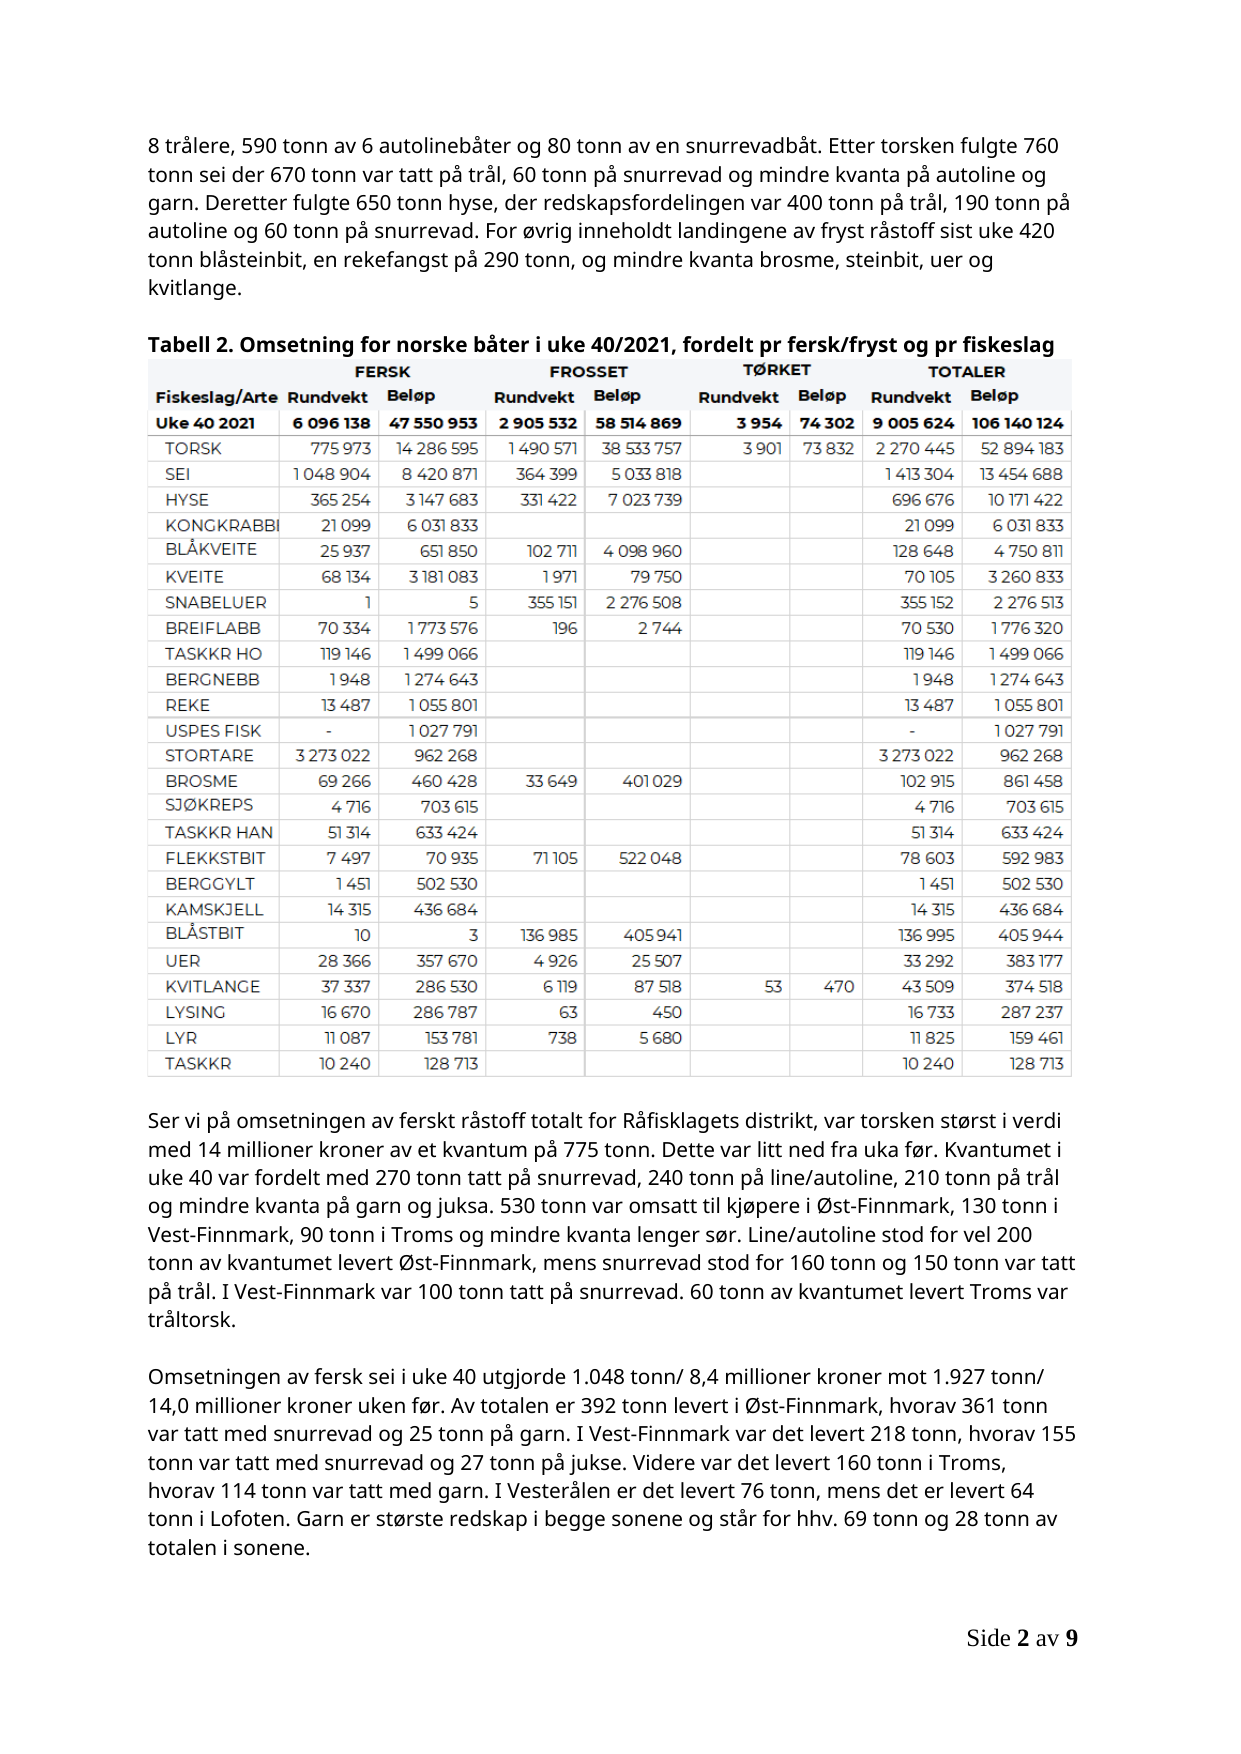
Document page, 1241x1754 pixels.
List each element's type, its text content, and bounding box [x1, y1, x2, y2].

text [148, 131, 1078, 302]
text Tabell 2. Omsetning for norske båter i uke 40/2021, fordelt pr fersk/fryst og pr fiskeslag [148, 331, 1078, 359]
text Ser vi på omsetningen av ferskt råstoff totalt for Råfisklagets distrikt, var torsken størst i verdi med 14 millioner kroner av et kvantum på 775 tonn. Dette var litt ned fra uka før. Kvantumet i uke 40 var fordelt med 270 tonn tatt på snurrevad, 240 tonn på line/autoline, 210 tonn på trål og mindre kvanta på garn og juksa. 530 tonn var omsatt til kjøpere i Øst-Finnmark, 130 tonn i Vest-Finnmark, 90 tonn i Troms og mindre kvanta lenger sør. Line/autoline stod for vel 200 tonn av kvantumet levert Øst-Finnmark, mens snurrevad stod for 160 tonn og 150 tonn var tatt på trål. I Vest-Finnmark var 100 tonn tatt på snurrevad. 60 tonn av kvantumet levert Troms var tråltorsk. [148, 1106, 1078, 1334]
picture [147, 359, 1073, 1078]
text Omsetningen av fersk sei i uke 40 utgjorde 1.048 tonn/ 8,4 millioner kroner mot 1.927 tonn/ 14,0 millioner kroner uken før. Av totalen er 392 tonn levert i Øst-Finnmark, hvorav 361 tonn var tatt med snurrevad og 25 tonn på garn. I Vest-Finnmark var det levert 218 tonn, hvorav 155 tonn var tatt med snurrevad og 27 tonn på jukse. Videre var det levert 160 tonn i Troms, hvorav 114 tonn var tatt med garn. I Vesterålen er det levert 76 tonn, mens det er levert 64 tonn i Lofoten. Garn er største redskap i begge sonene og står for hhv. 69 tonn og 28 tonn av totalen i sonene. [148, 1362, 1078, 1561]
